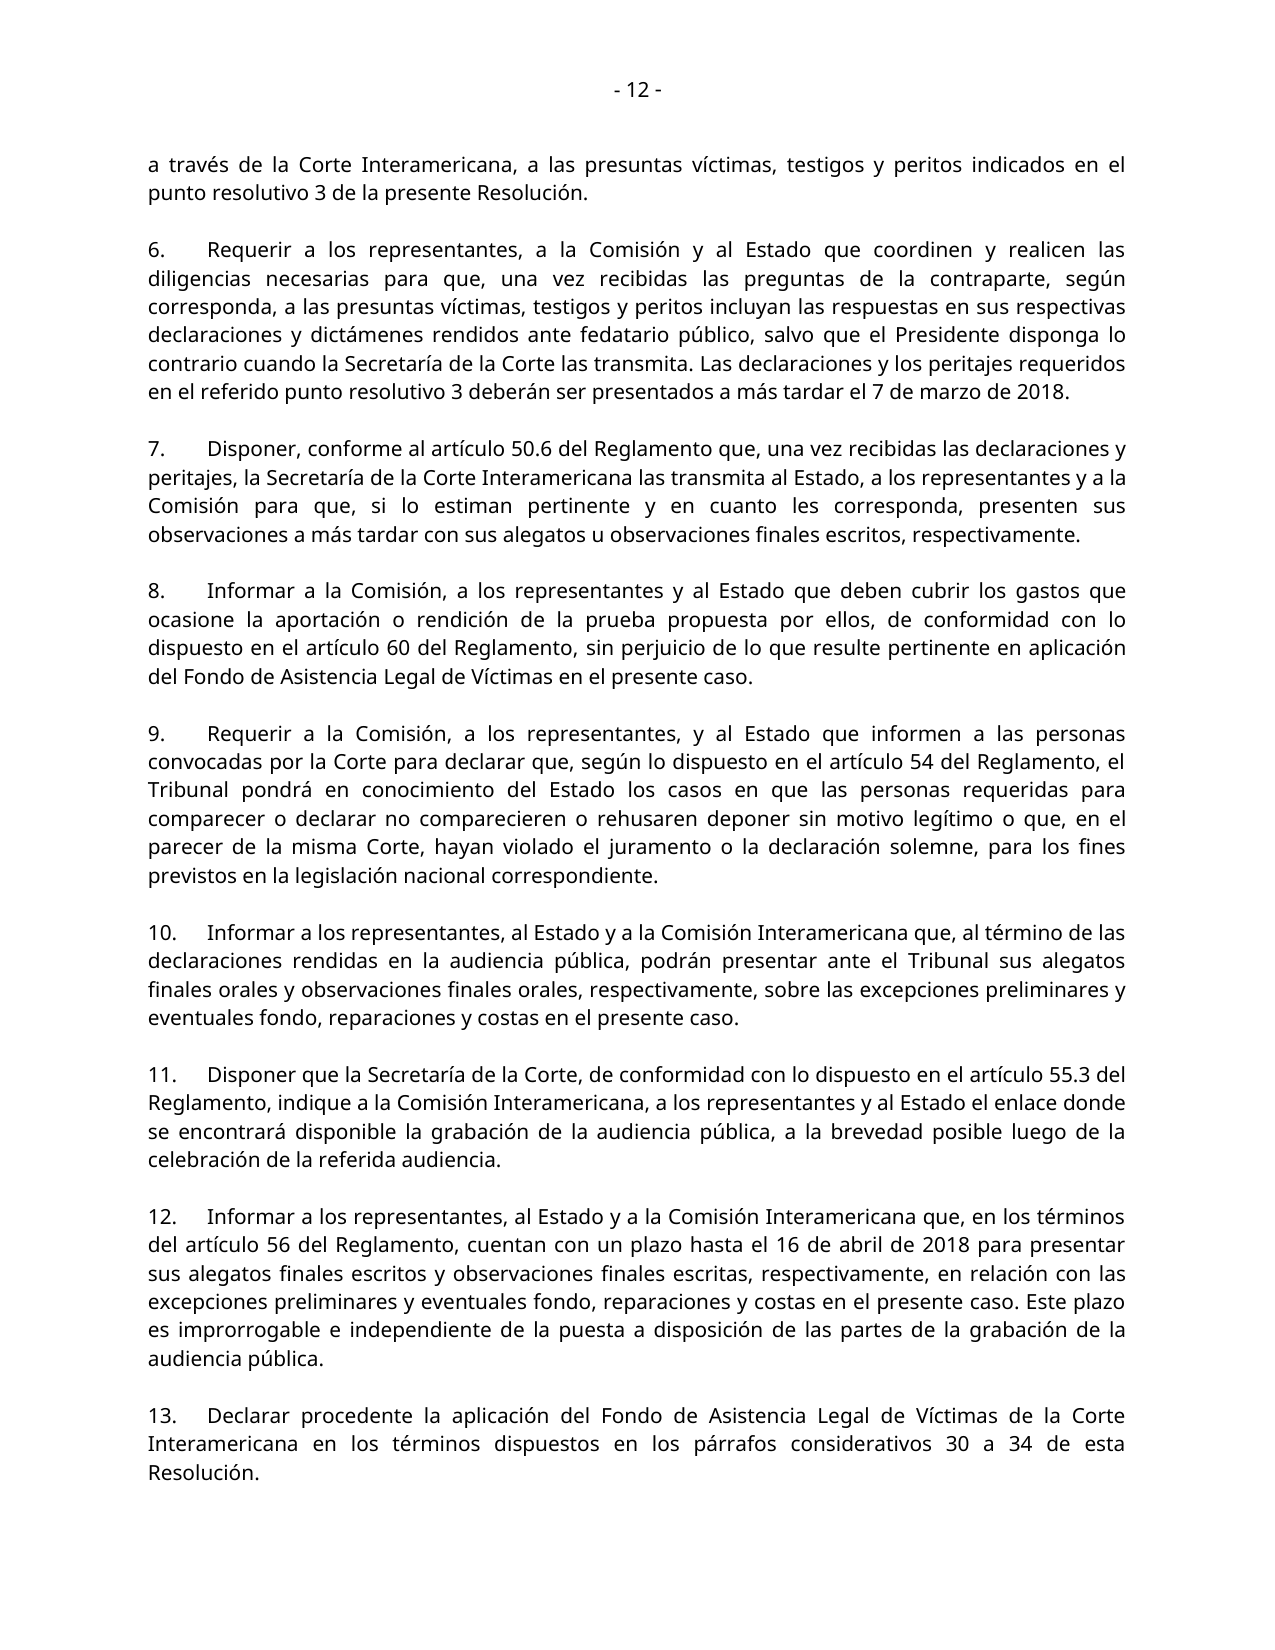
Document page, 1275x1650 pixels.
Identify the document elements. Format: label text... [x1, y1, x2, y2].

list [148, 150, 1127, 207]
list Informar a los representantes, al Estado y a la Comisión Interamericana que, al término de las declaraciones rendidas en la audiencia pública, podrán presentar ante el Tribunal sus alegatos finales orales y observaciones finales orales, respectivamente, sobre las excepciones preliminares y eventuales fondo, reparaciones y costas en el presente caso. [148, 918, 1127, 1032]
list Informar a los representantes, al Estado y a la Comisión Interamericana que, en los términos del artículo 56 del Reglamento, cuentan con un plazo hasta el 16 de abril de 2018 para presentar sus alegatos finales escritos y observaciones finales escritas, respectivamente, en relación con las excepciones preliminares y eventuales fondo, reparaciones y costas en el presente caso. Este plazo es improrrogable e independiente de la puesta a disposición de las partes de la grabación de la audiencia pública. [148, 1202, 1127, 1372]
list Requerir a la Comisión, a los representantes, y al Estado que informen a las personas convocadas por la Corte para declarar que, según lo dispuesto en el artículo 54 del Reglamento, el Tribunal pondrá en conocimiento del Estado los casos en que las personas requeridas para comparecer o declarar no comparecieren o rehusaren deponer sin motivo legítimo o que, en el parecer de la misma Corte, hayan violado el juramento o la declaración solemne, para los fines previstos en la legislación nacional correspondiente. [148, 719, 1127, 889]
list Informar a la Comisión, a los representantes y al Estado que deben cubrir los gastos que ocasione la aportación o rendición de la prueba propuesta por ellos, de conformidad con lo dispuesto en el artículo 60 del Reglamento, sin perjuicio de lo que resulte pertinente en aplicación del Fondo de Asistencia Legal de Víctimas en el presente caso. [148, 577, 1127, 690]
list Disponer, conforme al artículo 50.6 del Reglamento que, una vez recibidas las declaraciones y peritajes, la Secretaría de la Corte Interamericana las transmita al Estado, a los representantes y a la Comisión para que, si lo estiman pertinente y en cuanto les corresponda, presenten sus observaciones a más tardar con sus alegatos u observaciones finales escritos, respectivamente. [148, 434, 1127, 548]
list Disponer que la Secretaría de la Corte, de conformidad con lo dispuesto en el artículo 55.3 del Reglamento, indique a la Comisión Interamericana, a los representantes y al Estado el enlace donde se encontrará disponible la grabación de la audiencia pública, a la brevedad posible luego de la celebración de la referida audiencia. [148, 1060, 1127, 1174]
list Declarar procedente la aplicación del Fondo de Asistencia Legal de Víctimas de la Corte Interamericana en los términos dispuestos en los párrafos considerativos 30 a 34 de esta Resolución. [148, 1401, 1127, 1486]
list Requerir a los representantes, a la Comisión y al Estado que coordinen y realicen las diligencias necesarias para que, una vez recibidas las preguntas de la contraparte, según corresponda, a las presuntas víctimas, testigos y peritos incluyan las respuestas en sus respectivas declaraciones y dictámenes rendidos ante fedatario público, salvo que el Presidente disponga lo contrario cuando la Secretaría de la Corte las transmita. Las declaraciones y los peritajes requeridos en el referido punto resolutivo 3 deberán ser presentados a más tardar el 7 de marzo de 2018. [148, 235, 1127, 406]
